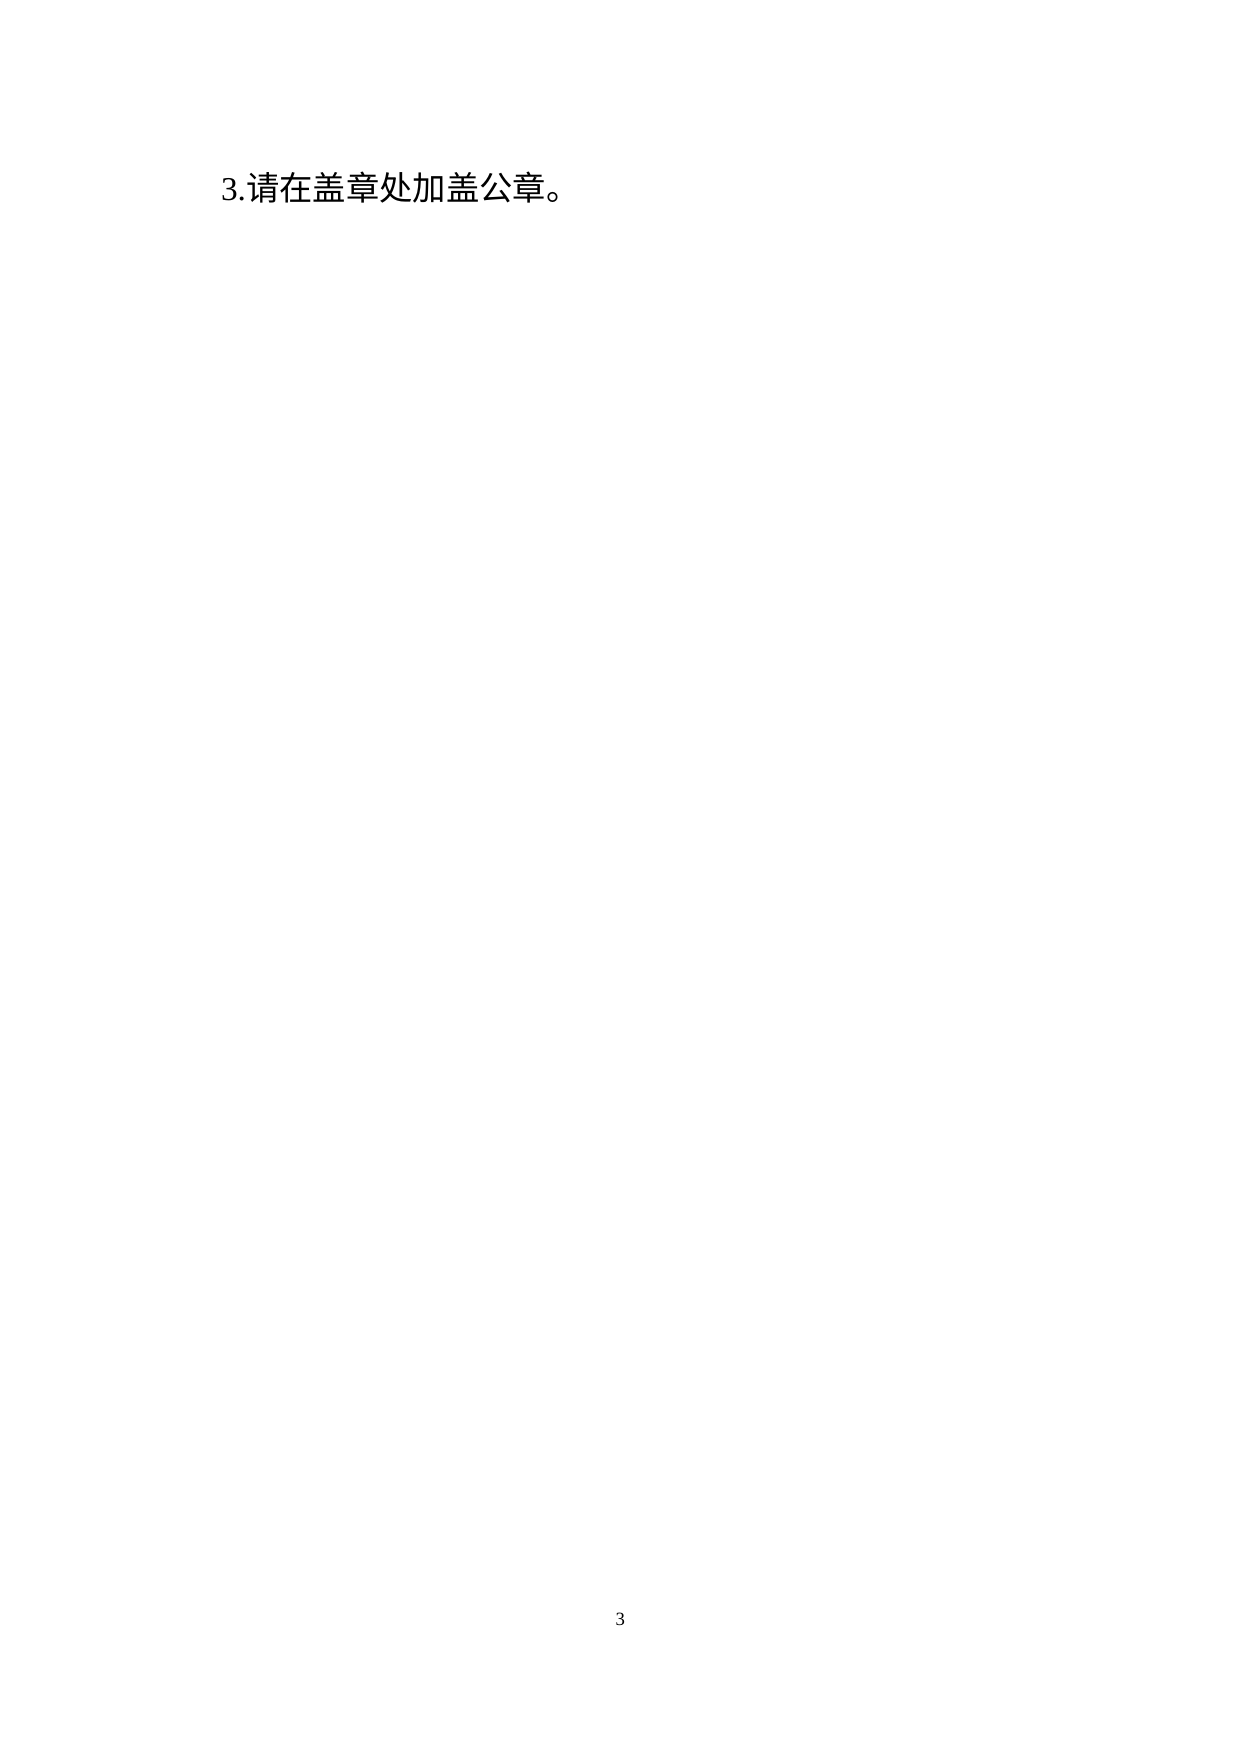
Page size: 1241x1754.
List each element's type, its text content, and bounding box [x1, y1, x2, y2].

text 3.请在盖章处加盖公章。 [187, 162, 1053, 210]
